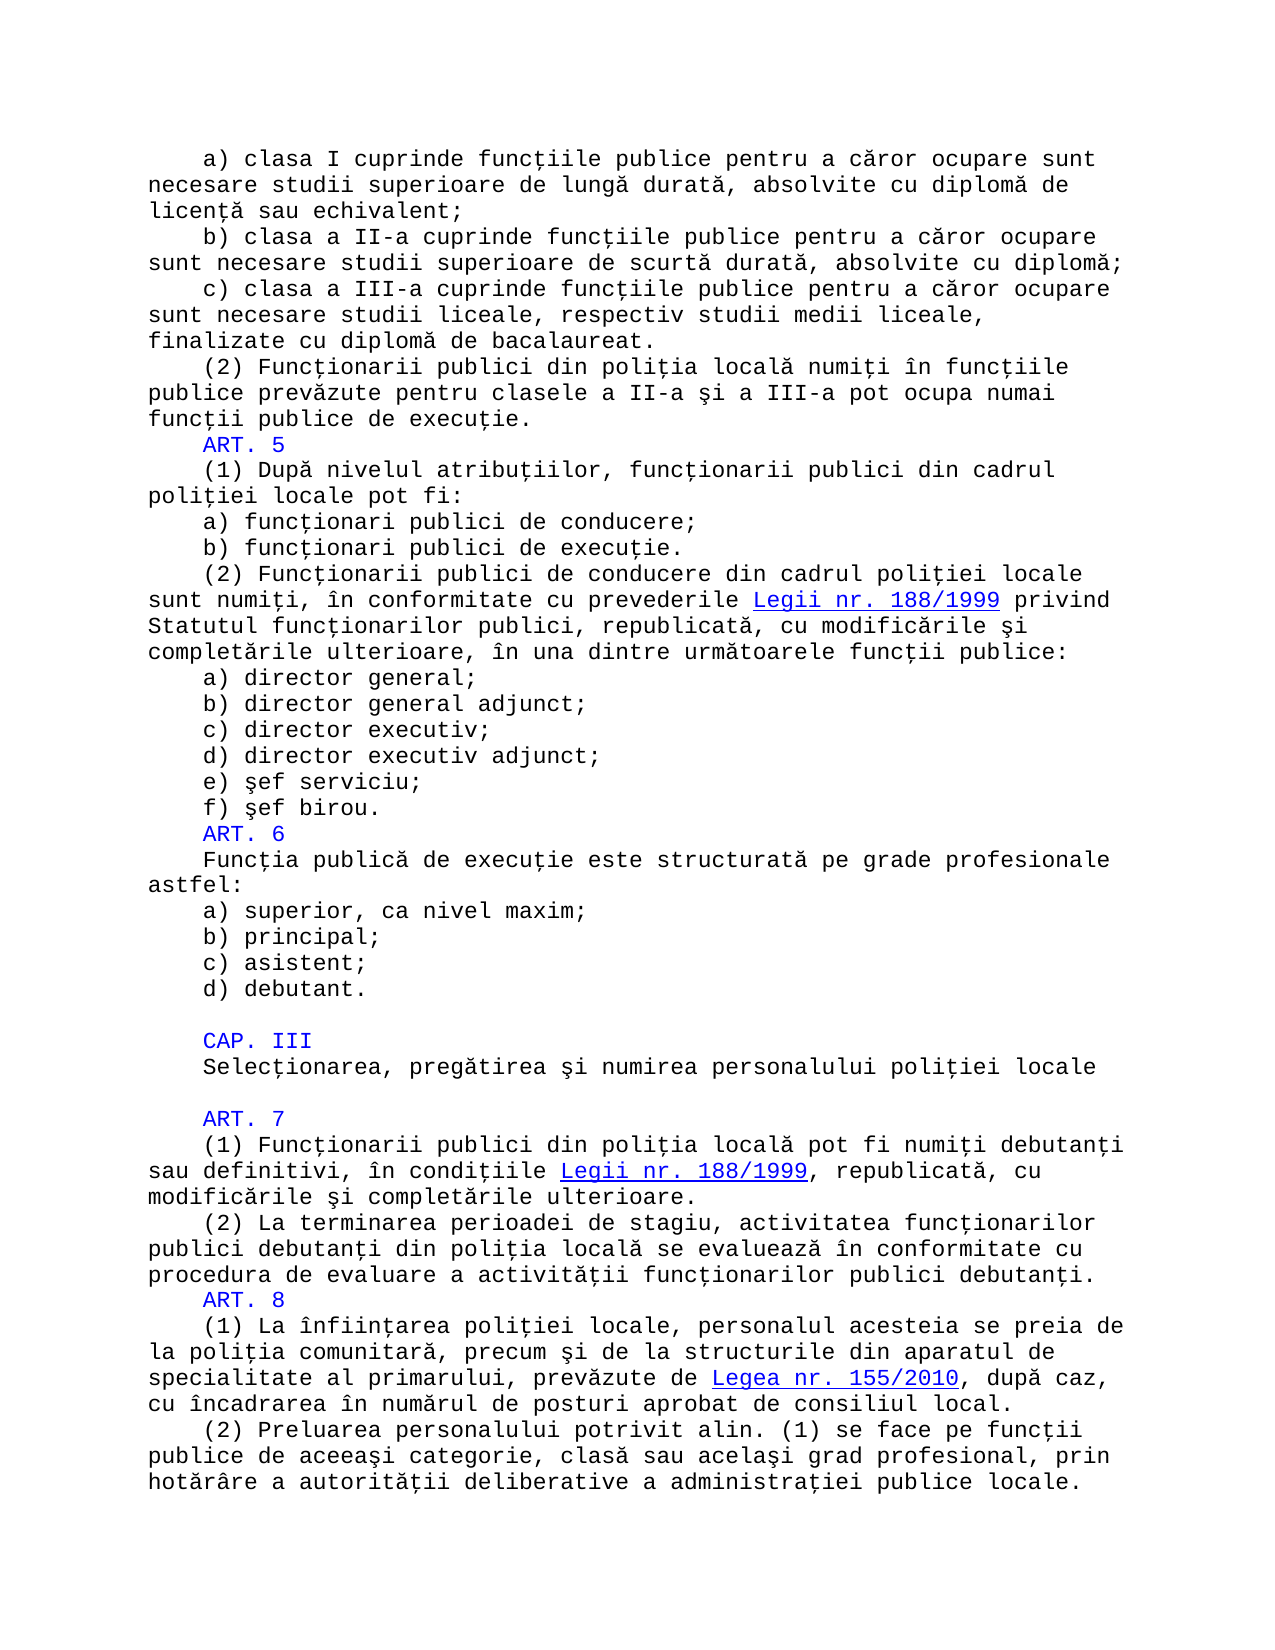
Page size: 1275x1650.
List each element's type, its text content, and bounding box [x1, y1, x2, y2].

text (2) La terminarea perioadei de stagiu, activitatea funcţionarilor publici debutanţi din poliţia locală se evaluează în conformitate cu procedura de evaluare a activităţii funcţionarilor publici debutanţi. [148, 1211, 1127, 1289]
text d) debutant. [148, 978, 1127, 1003]
text ART. 8 [148, 1289, 1127, 1315]
text a) funcţionari publici de conducere; [148, 511, 1127, 537]
text a) superior, ca nivel maxim; [148, 900, 1127, 926]
text Funcţia publică de execuţie este structurată pe grade profesionale astfel: [148, 848, 1127, 900]
text (2) Preluarea personalului potrivit alin. (1) se face pe funcţii publice de aceeaşi categorie, clasă sau acelaşi grad profesional, prin hotărâre a autorităţii deliberative a administraţiei publice locale. [148, 1418, 1127, 1496]
text ART. 6 [148, 822, 1127, 848]
text ART. 5 [148, 433, 1127, 459]
text b) funcţionari publici de execuţie. [148, 537, 1127, 563]
text a) clasa I cuprinde funcţiile publice pentru a căror ocupare sunt necesare studii superioare de lungă durată, absolvite cu diplomă de licenţă sau echivalent; [148, 148, 1127, 225]
text (1) După nivelul atribuţiilor, funcţionarii publici din cadrul poliţiei locale pot fi: [148, 459, 1127, 511]
text (2) Funcţionarii publici de conducere din cadrul poliţiei locale sunt numiţi, în conformitate cu prevederile <LLNK 11999 188 11 211 0 18>Legii nr. 188/1999 privind Statutul funcţionarilor publici, republicată, cu modificările şi completările ulterioare, în una dintre următoarele funcţii publice: [148, 563, 1127, 666]
text c) asistent; [148, 952, 1127, 978]
text b) clasa a II-a cuprinde funcţiile publice pentru a căror ocupare sunt necesare studii superioare de scurtă durată, absolvite cu diplomă; [148, 225, 1127, 277]
text (2) Funcţionarii publici din poliţia locală numiţi în funcţiile publice prevăzute pentru clasele a II-a şi a III-a pot ocupa numai funcţii publice de execuţie. [148, 355, 1127, 433]
text b) director general adjunct; [148, 692, 1127, 718]
text CAP. III [148, 1029, 1127, 1055]
text (1) La înfiinţarea poliţiei locale, personalul acesteia se preia de la poliţia comunitară, precum şi de la structurile din aparatul de specialitate al primarului, prevăzute de <LLNK 12010 155 10 201 0 18>Legea nr. 155/2010, după caz, cu încadrarea în numărul de posturi aprobat de consiliul local. [148, 1315, 1127, 1418]
text c) director executiv; [148, 718, 1127, 744]
text c) clasa a III-a cuprinde funcţiile publice pentru a căror ocupare sunt necesare studii liceale, respectiv studii medii liceale, finalizate cu diplomă de bacalaureat. [148, 277, 1127, 355]
text Selecţionarea, pregătirea şi numirea personalului poliţiei locale [148, 1055, 1127, 1081]
text d) director executiv adjunct; [148, 744, 1127, 770]
text (1) Funcţionarii publici din poliţia locală pot fi numiţi debutanţi sau definitivi, în condiţiile <LLNK 11999 188 11 211 0 18>Legii nr. 188/1999, republicată, cu modificările şi completările ulterioare. [148, 1133, 1127, 1211]
text f) şef birou. [148, 796, 1127, 822]
text ART. 7 [148, 1107, 1127, 1133]
text e) şef serviciu; [148, 770, 1127, 796]
text b) principal; [148, 926, 1127, 952]
text a) director general; [148, 666, 1127, 692]
